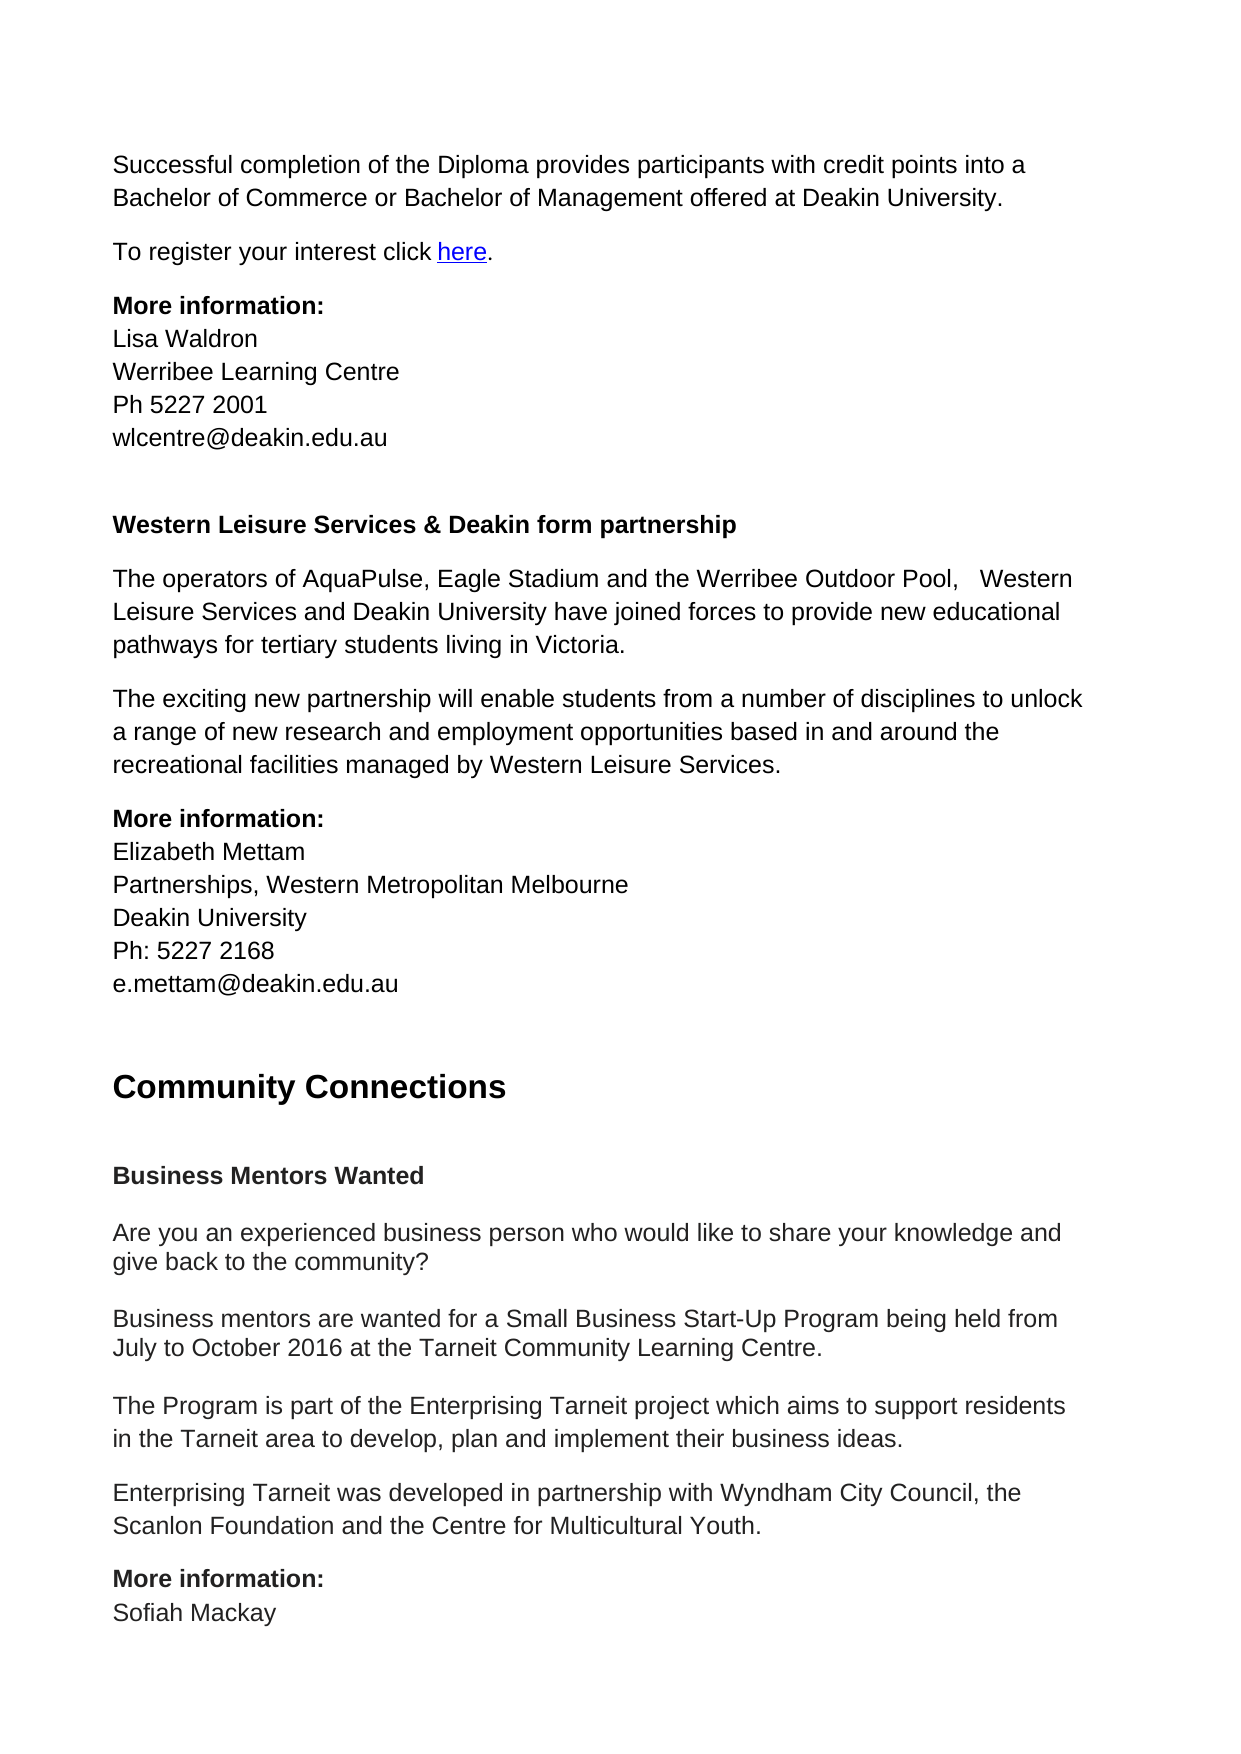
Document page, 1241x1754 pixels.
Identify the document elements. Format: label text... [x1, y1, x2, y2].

text The Program is part of the Enterprising Tarneit project which aims to support residents in the Tarneit area to develop, plan and implement their business ideas. [112, 1391, 1090, 1452]
text More information: Elizabeth Mettam Partnerships, Western Metropolitan Melbourne Deakin University Ph: 5227 2168 e.mettam@deakin.edu.au [112, 804, 1090, 998]
text Business Mentors Wanted [112, 1161, 1090, 1189]
text To register your interest click here. [112, 237, 1090, 266]
text Successful completion of the Diploma provides participants with credit points into a Bachelor of Commerce or Bachelor of Management offered at Deakin University. [112, 150, 1090, 212]
text More information: Lisa Waldron Werribee Learning Centre Ph 5227 2001 wlcentre@deakin.edu.au [112, 291, 1090, 452]
text The exciting new partnership will enable students from a number of disciplines to unlock a range of new research and employment opportunities based in and around the recreational facilities managed by Western Leisure Services. [112, 684, 1090, 779]
text Business mentors are wanted for a Small Business Start-Up Program being held from July to October 2016 at the Tarneit Community Learning Centre. [112, 1304, 1090, 1362]
text Community Connections [112, 1023, 1090, 1105]
text The operators of AquaPulse, Eagle Stadium and the Werribee Outdoor Pool, Western Leisure Services and Deakin University have joined forces to provide new educational pathways for tertiary students living in Victoria. [112, 564, 1090, 659]
text Are you an experienced business person who would like to share your knowledge and give back to the community? [112, 1218, 1090, 1276]
text Enterprising Tarneit was developed in partnership with Wyndham City Council, the Scanlon Foundation and the Centre for Multicultural Youth. [112, 1478, 1090, 1539]
text Western Leisure Services & Deakin form partnership [112, 477, 1090, 539]
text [112, 1564, 1090, 1626]
